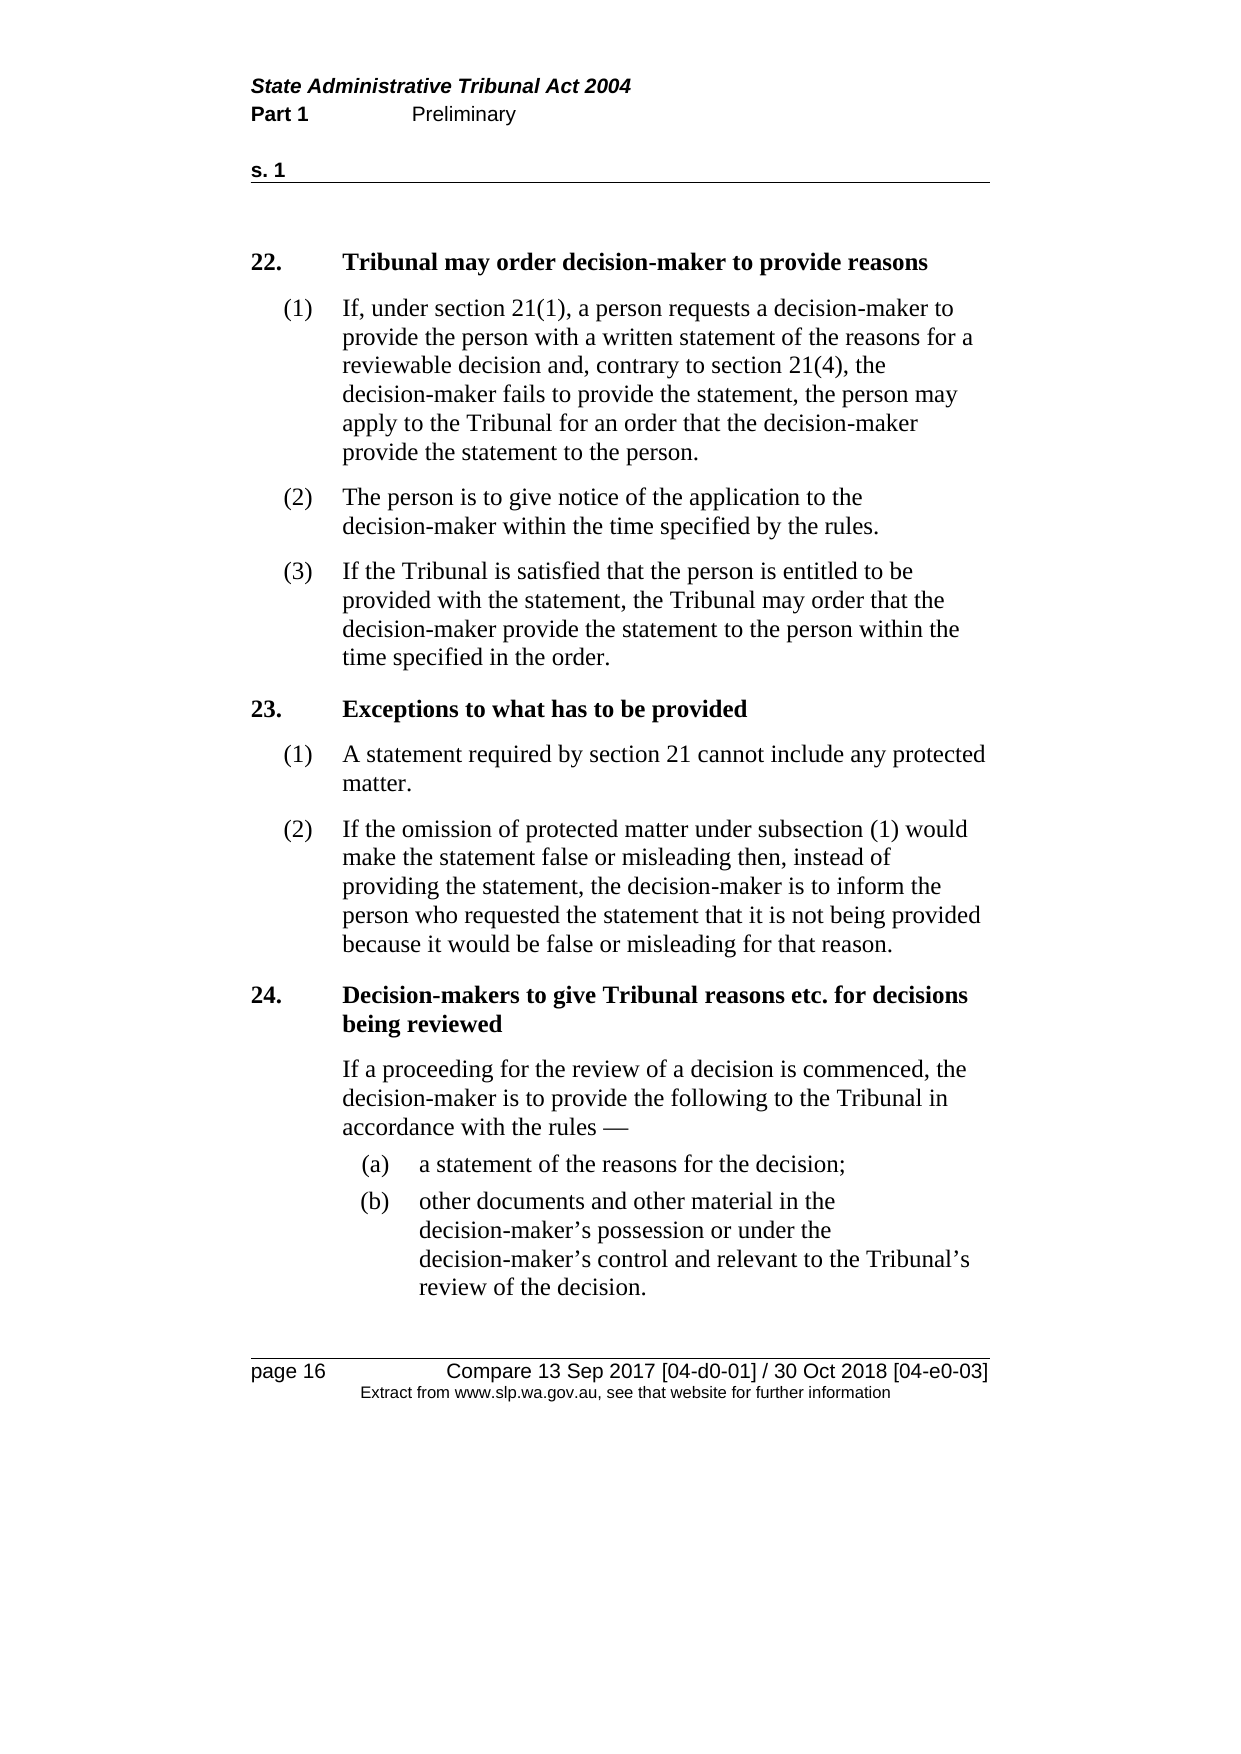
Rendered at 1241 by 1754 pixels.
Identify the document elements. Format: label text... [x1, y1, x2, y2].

text (1) A statement required by section 21 cannot include any protected matter. [251, 739, 990, 797]
text If a proceeding for the review of a decision is commenced, the decision-maker is to provide the following to the Tribunal in accordance with the rules — [251, 1054, 990, 1141]
subtitle 23. Exceptions to what has to be provided [251, 694, 990, 723]
subtitle 22. Tribunal may order decision-maker to provide reasons [251, 247, 990, 276]
text (1) If, under section 21(1), a person requests a decision-maker to provide the person with a written statement of the reasons for a reviewable decision and, contrary to section 21(4), the decision-maker fails to provide the statement, the person may apply to the Tribunal for an order that the decision-maker provide the statement to the person. [251, 293, 990, 465]
text (3) If the Tribunal is satisfied that the person is entitled to be provided with the statement, the Tribunal may order that the decision-maker provide the statement to the person within the time specified in the order. [251, 556, 990, 671]
text (2) The person is to give notice of the application to the decision-maker within the time specified by the rules. [251, 482, 990, 539]
text (a) a statement of the reasons for the decision; [251, 1149, 990, 1178]
text (2) If the omission of protected matter under subsection (1) would make the statement false or misleading then, instead of providing the statement, the decision-maker is to inform the person who requested the statement that it is not being provided because it would be false or misleading for that reason. [251, 814, 990, 957]
text (b) other documents and other material in the decision-maker’s possession or under the decision-maker’s control and relevant to the Tribunal’s review of the decision. [251, 1186, 990, 1301]
subtitle 24. Decision-makers to give Tribunal reasons etc. for decisions being reviewed [251, 980, 990, 1038]
